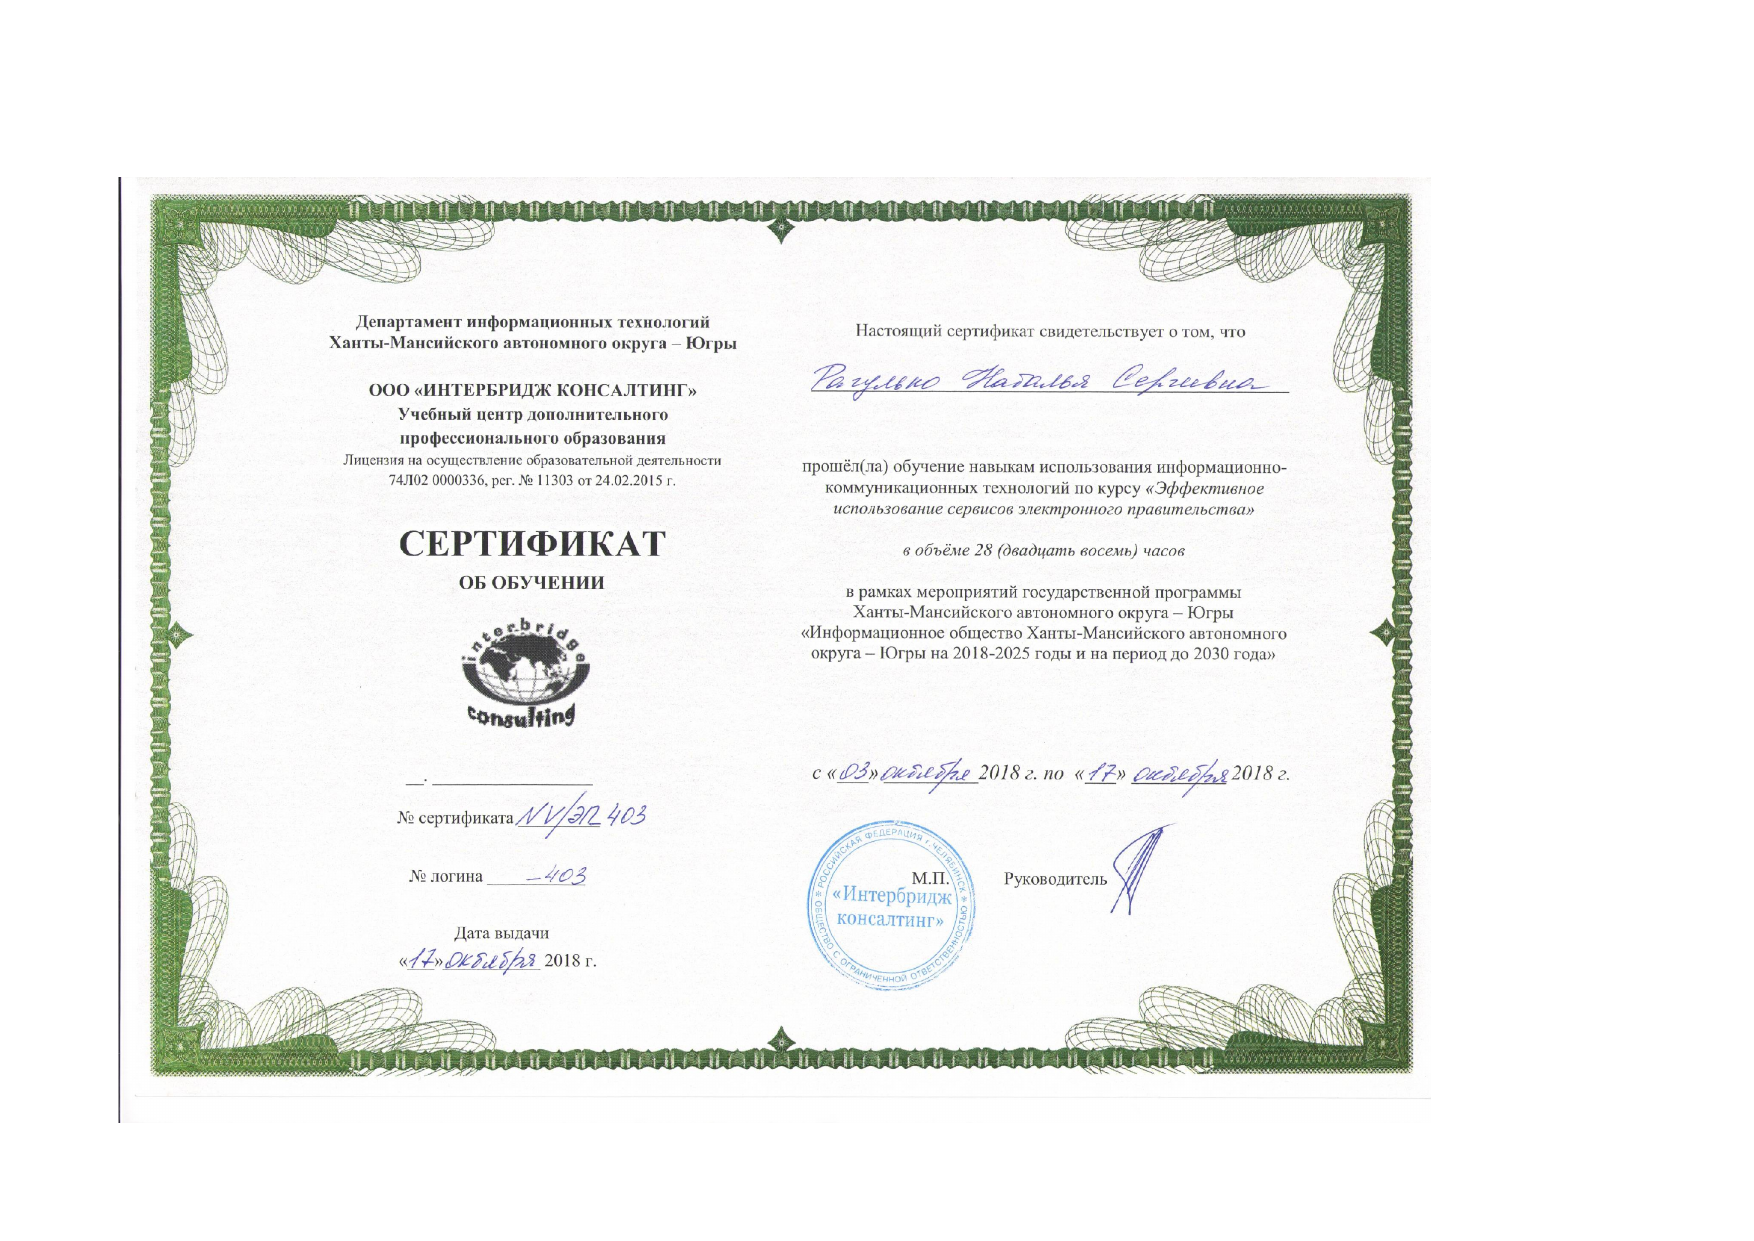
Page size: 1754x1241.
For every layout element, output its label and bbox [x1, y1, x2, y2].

picture [118, 177, 1431, 1123]
